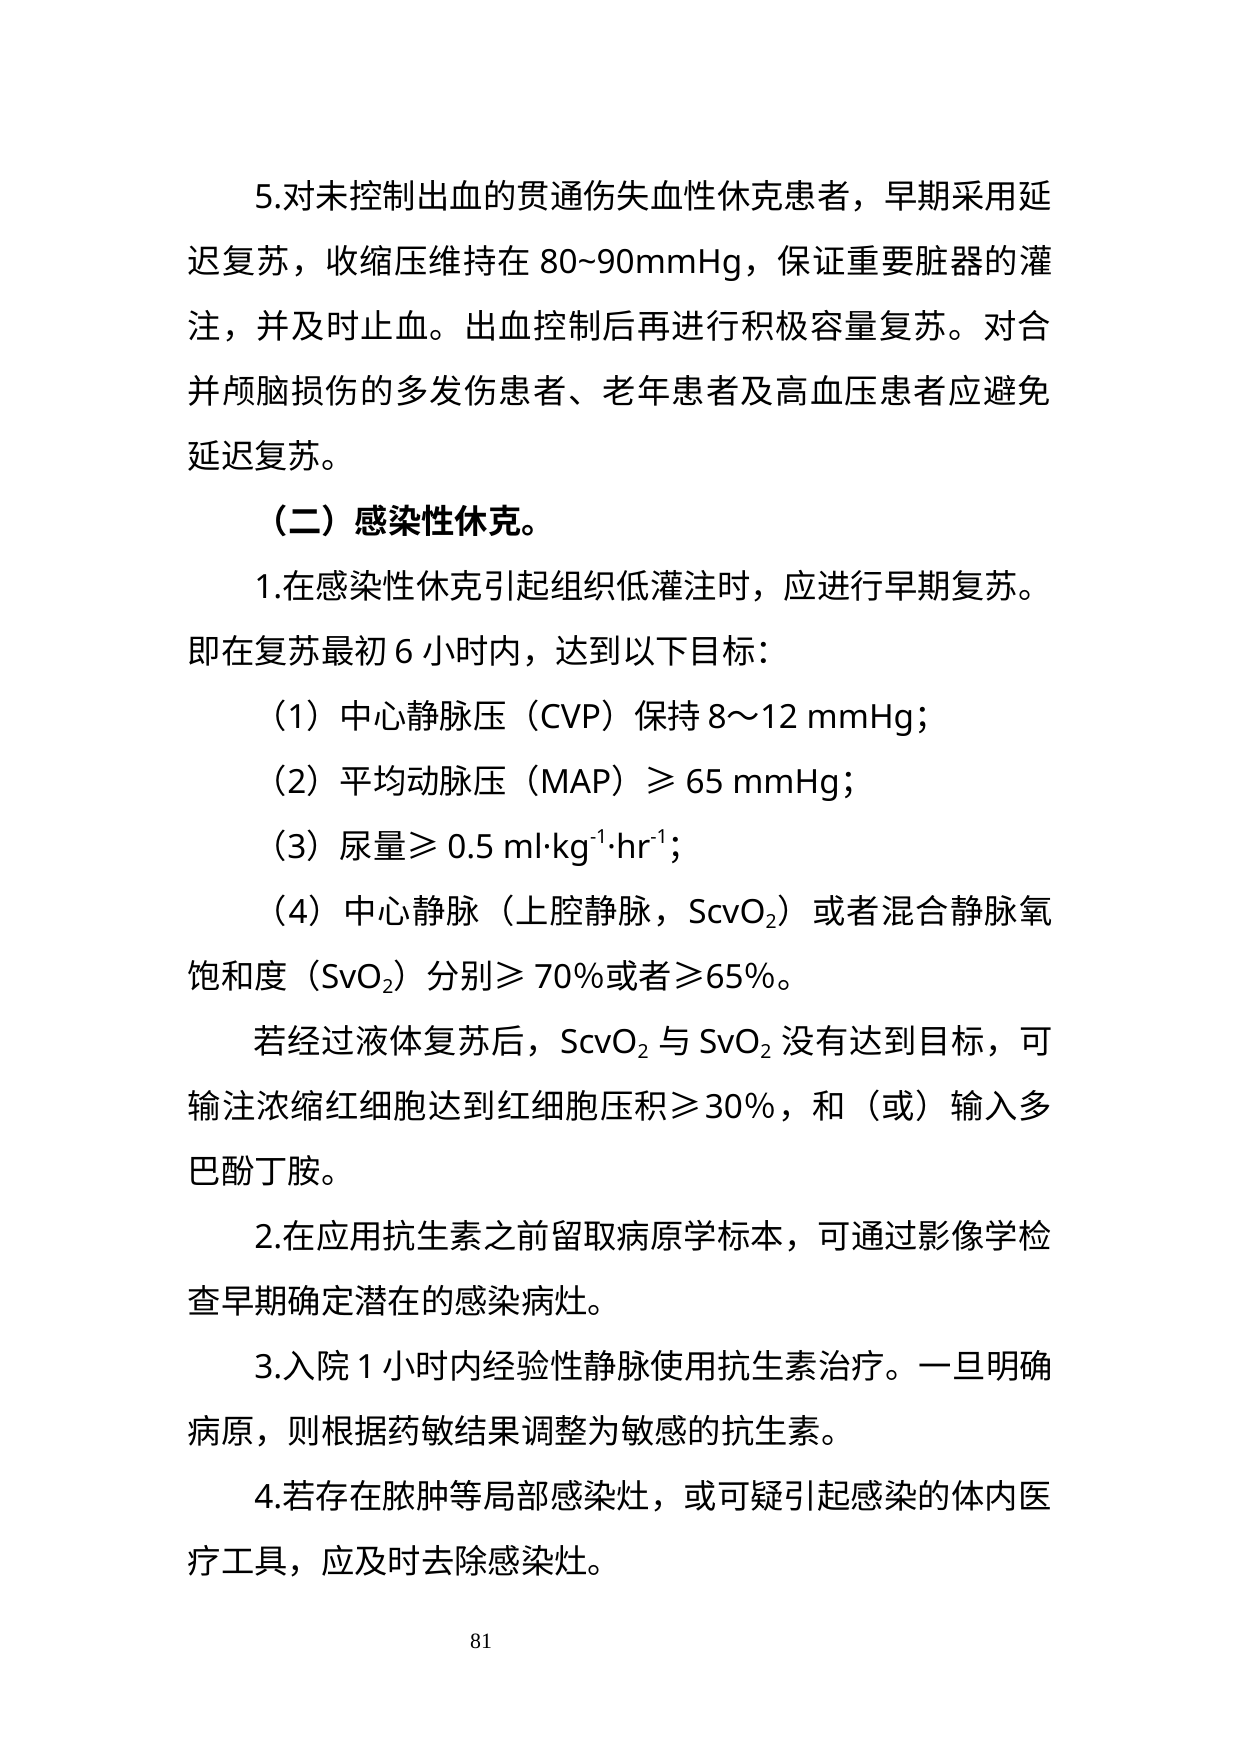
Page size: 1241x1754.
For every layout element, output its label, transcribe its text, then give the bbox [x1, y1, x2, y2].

text （二）感染性休克。 [187, 487, 1053, 552]
text （3）尿量≥ 0.5 ml·kg-1·hr-1； [187, 812, 1053, 877]
text 5.对未控制出血的贯通伤失血性休克患者，早期采用延迟复苏，收缩压维持在80~90mmHg，保证重要脏器的灌注，并及时止血。出血控制后再进行积极容量复苏。对合并颅脑损伤的多发伤患者、老年患者及高血压患者应避免延迟复苏。 [187, 162, 1053, 487]
text （1）中心静脉压（CVP）保持8～12 mmHg； [187, 682, 1053, 747]
text （4）中心静脉（上腔静脉，ScvO2）或者混合静脉氧饱和度（SvO2）分别≥ 70％或者≥65％。 [187, 877, 1053, 1007]
text 1.在感染性休克引起组织低灌注时，应进行早期复苏。即在复苏最初6 小时内，达到以下目标： [187, 552, 1053, 682]
text 若经过液体复苏后，ScvO2 与SvO2 没有达到目标，可输注浓缩红细胞达到红细胞压积≥30％，和（或）输入多巴酚丁胺。 [187, 1007, 1053, 1202]
text 4.若存在脓肿等局部感染灶，或可疑引起感染的体内医疗工具，应及时去除感染灶。 [187, 1462, 1053, 1592]
text 2.在应用抗生素之前留取病原学标本，可通过影像学检查早期确定潜在的感染病灶。 [187, 1202, 1053, 1332]
text （2）平均动脉压（MAP）≥ 65 mmHg； [187, 747, 1053, 812]
text 3.入院1小时内经验性静脉使用抗生素治疗。一旦明确病原，则根据药敏结果调整为敏感的抗生素。 [187, 1332, 1053, 1462]
